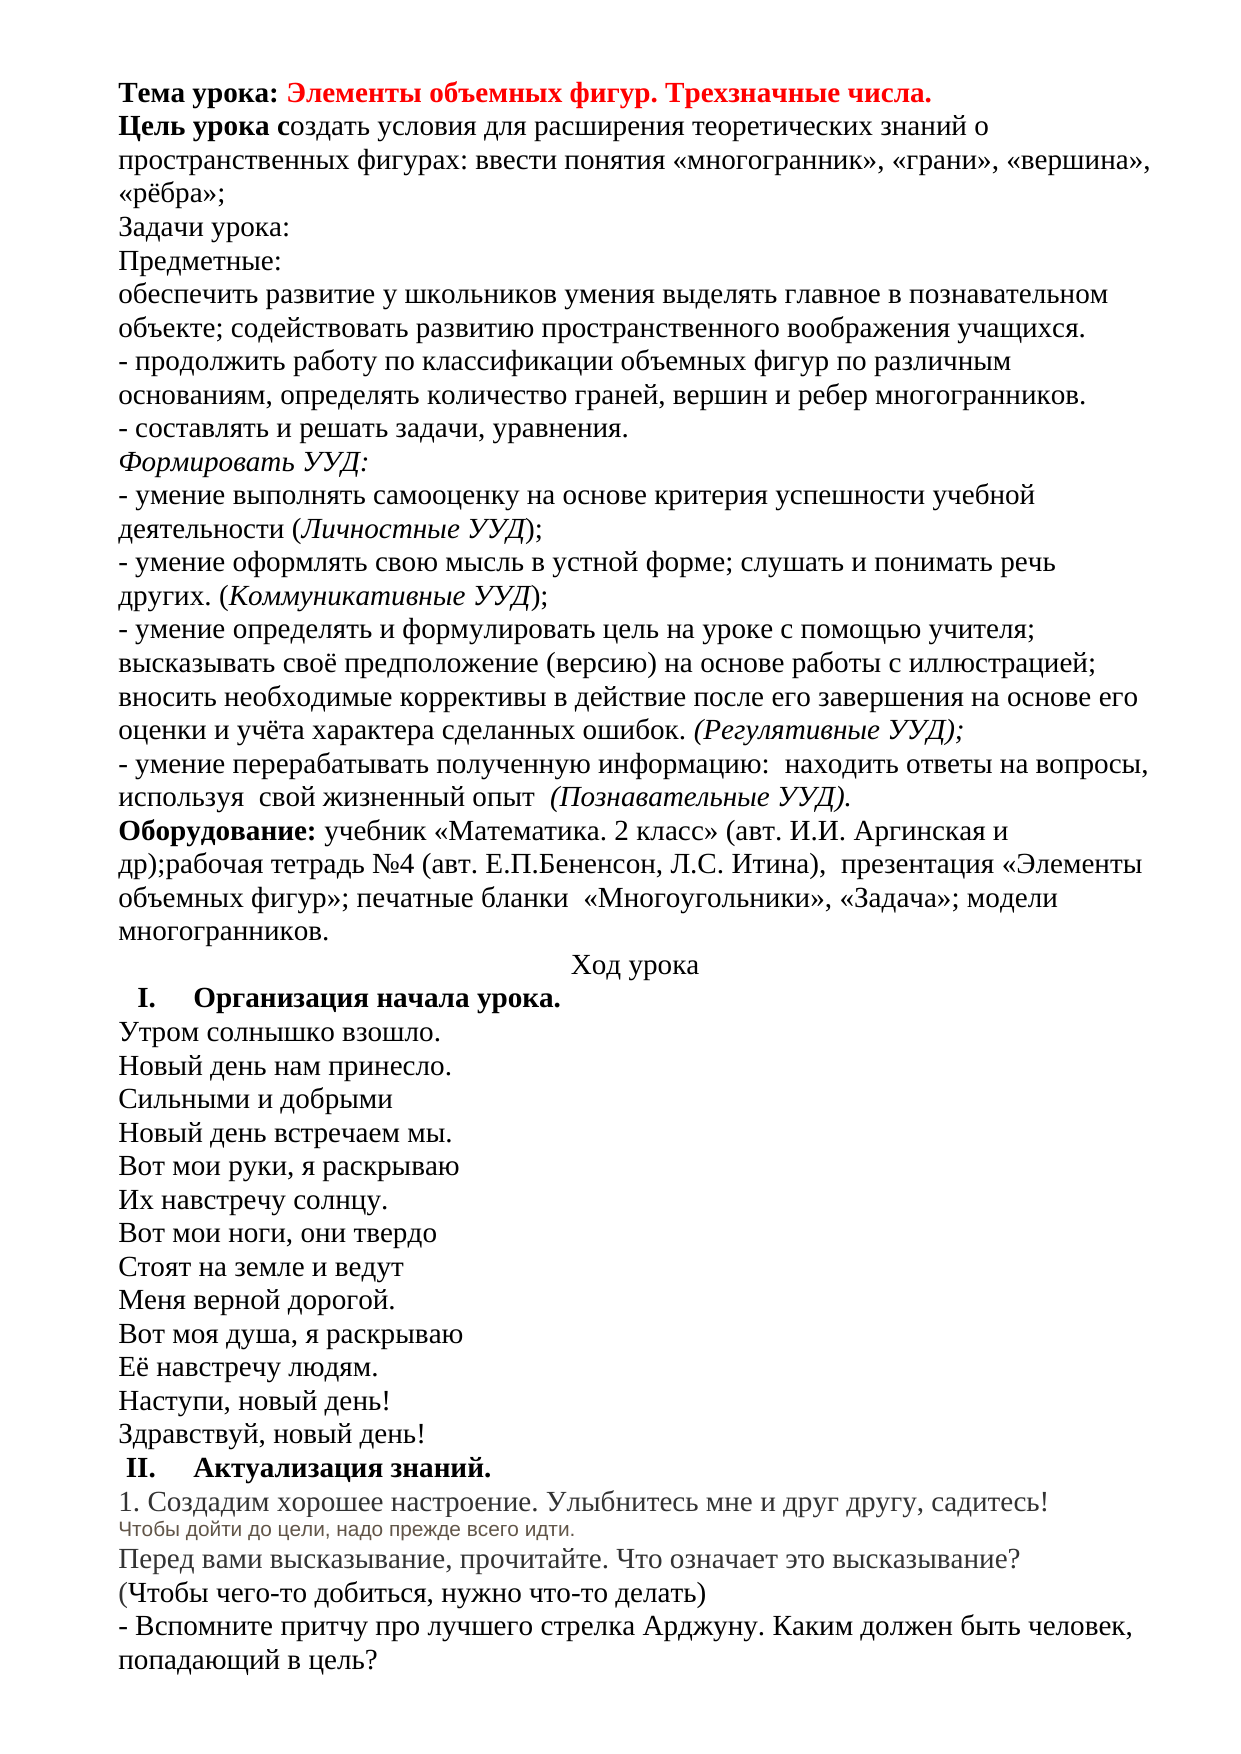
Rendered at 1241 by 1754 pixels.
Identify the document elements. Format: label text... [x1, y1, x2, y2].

text Формировать УУД: [118, 444, 1152, 477]
text Оборудование: учебник «Математика. 2 класс» (авт. И.И. Аргинская и др);рабочая тетрадь №4 (авт. Е.П.Бененсон, Л.С. Итина), презентация «Элементы объемных фигур»; печатные бланки «Многоугольники», «Задача»; модели многогранников. [118, 813, 1152, 947]
text - умение выполнять самооценку на основе критерия успешности учебной деятельности (Личностные УУД); [118, 477, 1152, 544]
list Организация начала урока. [156, 981, 1152, 1014]
list Её навстречу людям. [118, 1349, 1152, 1383]
list Новый день встречаем мы. [118, 1115, 1152, 1148]
list Вот мои руки, я раскрываю [118, 1148, 1152, 1182]
list Их навстречу солнцу. [118, 1182, 1152, 1215]
text 1. Создадим хорошее настроение. Улыбнитесь мне и друг другу, садитесь! [118, 1484, 1152, 1517]
list Сильными и добрыми [118, 1081, 1152, 1115]
text - составлять и решать задачи, уравнения. [118, 410, 1152, 444]
list Наступи, новый день! [118, 1383, 1152, 1417]
text - умение определять и формулировать цель на уроке с помощью учителя; высказывать своё предположение (версию) на основе работы с иллюстрацией; вносить необходимые коррективы в действие после его завершения на основе его оценки и учёта характера сделанных ошибок. (Регулятивные УУД); [118, 612, 1152, 746]
text Предметные: [118, 243, 1152, 276]
text Задачи урока: [118, 209, 1152, 243]
list Утром солнышко взошло. [118, 1014, 1152, 1048]
list Актуализация знаний. [156, 1450, 1152, 1484]
text Цель урока создать условия для расширения теоретических знаний о пространственных фигурах: ввести понятия «многогранник», «грани», «вершина», «рёбра»; [118, 108, 1152, 209]
text Тема урока: Элементы объемных фигур. Трехзначные числа. [118, 75, 1152, 108]
list Стоят на земле и ведут [118, 1249, 1152, 1282]
list Вот моя душа, я раскрываю [118, 1316, 1152, 1349]
text - умение перерабатывать полученную информацию: находить ответы на вопросы, используя свой жизненный опыт (Познавательные УУД). [118, 746, 1152, 813]
list Новый день нам принесло. [118, 1048, 1152, 1081]
list Вот мои ноги, они твердо [118, 1215, 1152, 1249]
text (Чтобы чего-то добиться, нужно что-то делать) [118, 1575, 1152, 1608]
text Ход урока [118, 947, 1152, 981]
text обеспечить развитие у школьников умения выделять главное в познавательном объекте; содействовать развитию пространственного воображения учащихся. [118, 276, 1152, 343]
text Чтобы дойти до цели, надо прежде всего идти. Перед вами высказывание, прочитайте. Что означает это высказывание? [118, 1517, 1152, 1575]
text - продолжить работу по классификации объемных фигур по различным основаниям, определять количество граней, вершин и ребер многогранников. [118, 343, 1152, 410]
list Меня верной дорогой. [118, 1282, 1152, 1316]
text - Вспомните притчу про лучшего стрелка Арджуну. Каким должен быть человек, попадающий в цель? [118, 1608, 1152, 1675]
list Здравствуй, новый день! [118, 1417, 1152, 1450]
text - умение оформлять свою мысль в устной форме; слушать и понимать речь других. (Коммуникативные УУД); [118, 544, 1152, 612]
